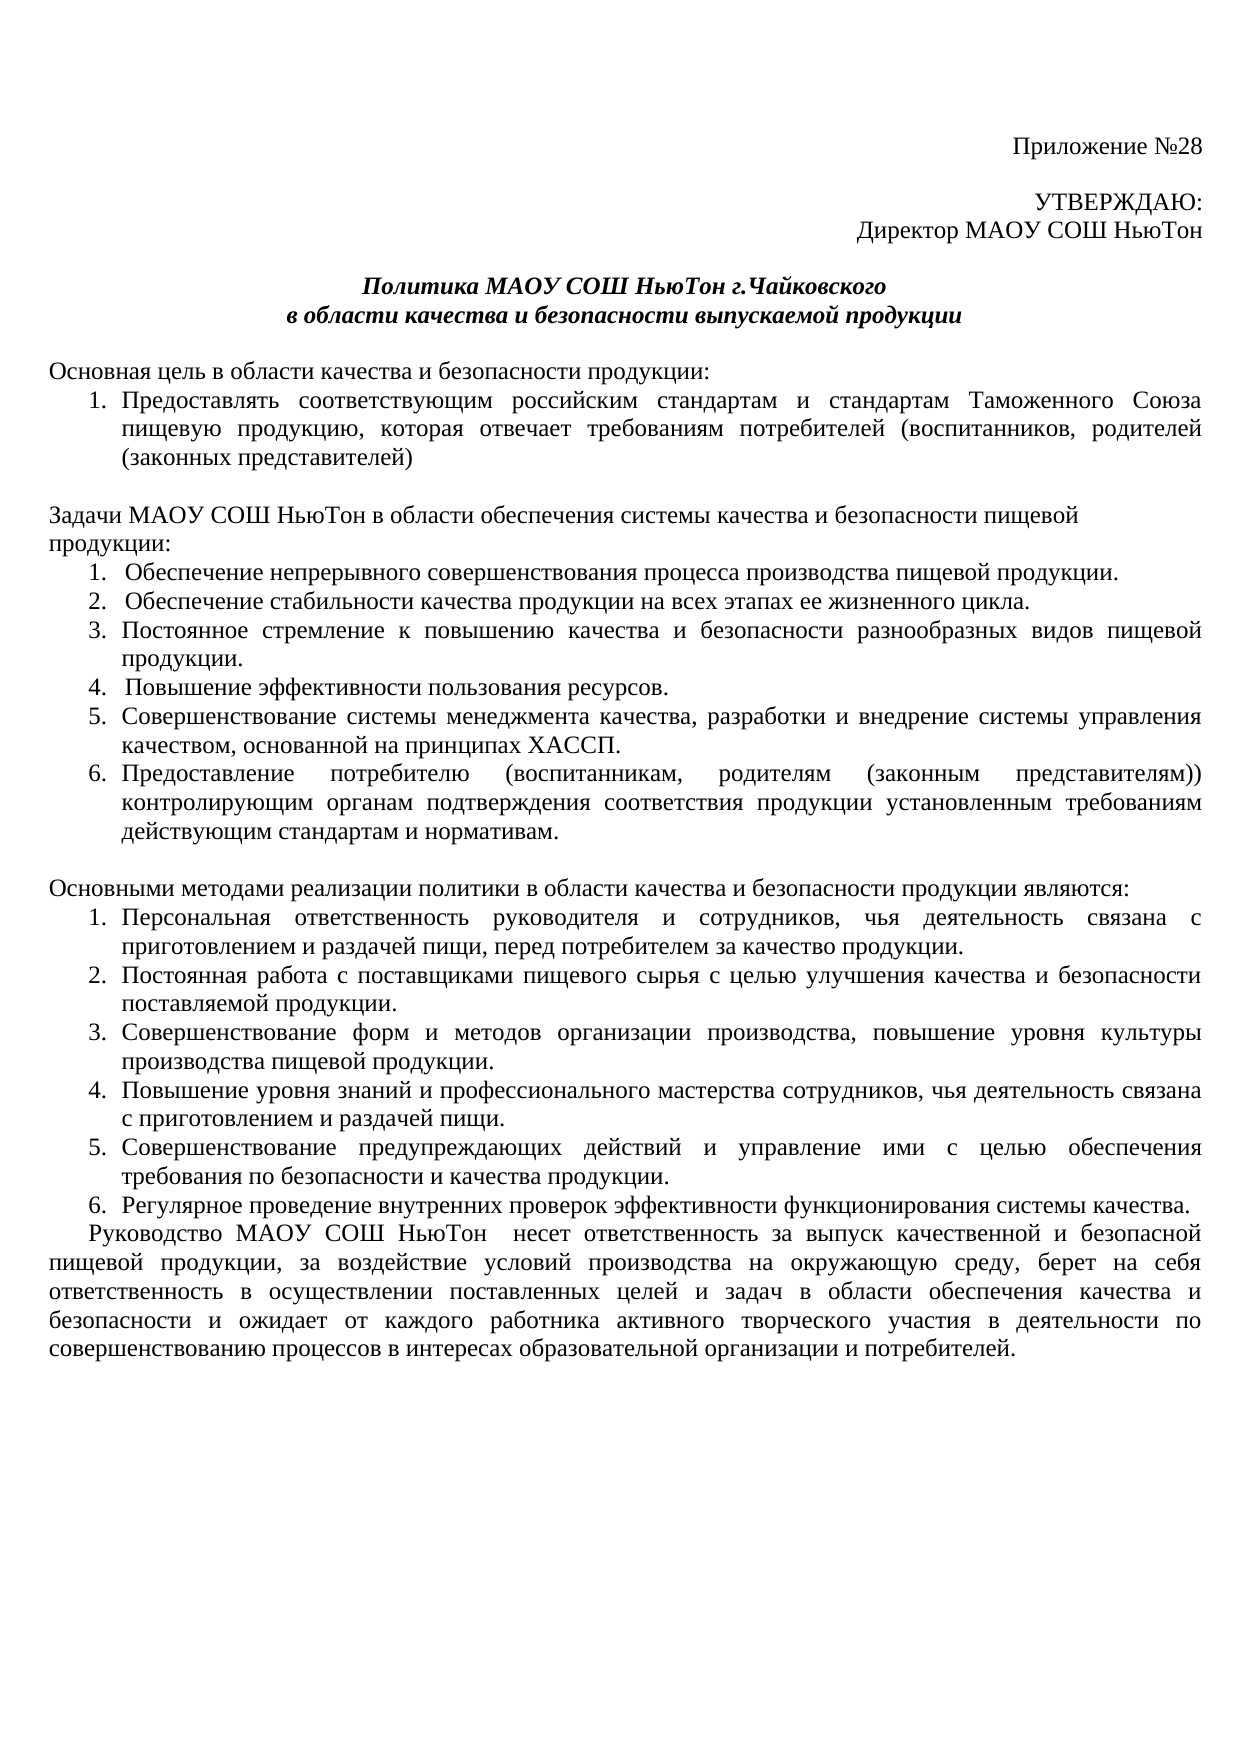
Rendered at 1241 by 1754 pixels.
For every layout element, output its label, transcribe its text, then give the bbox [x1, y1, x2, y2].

list Совершенствование предупреждающих действий и управление ими с целью обеспечения требования по безопасности и качества продукции. [88, 1132, 1203, 1190]
text Директор МАОУ СОШ НьюТон [48, 216, 1203, 244]
text Приложение №28 [48, 131, 1203, 160]
list Обеспечение стабильности качества продукции на всех этапах ее жизненного цикла. [48, 586, 1203, 615]
text УТВЕРЖДАЮ: [48, 187, 1203, 216]
list Совершенствование системы менеджмента качества, разработки и внедрение системы управления качеством, основанной на принципах ХАССП. [88, 701, 1203, 758]
list Персональная ответственность руководителя и сотрудников, чья деятельность связана с приготовлением и раздачей пищи, перед потребителем за качество продукции. [88, 902, 1203, 960]
list Обеспечение непрерывного совершенствования процесса производства пищевой продукции. [48, 557, 1203, 586]
list Совершенствование форм и методов организации производства, повышение уровня культуры производства пищевой продукции. [88, 1017, 1203, 1075]
list Повышение эффективности пользования ресурсов. [48, 672, 1203, 701]
text Руководство МАОУ СОШ НьюТон несет ответственность за выпуск качественной и безопасной пищевой продукции, за воздействие условий производства на окружающую среду, берет на себя ответственность в осуществлении поставленных целей и задач в области обеспечения качества и безопасности и ожидает от каждого работника активного творческого участия в деятельности по совершенствованию процессов в интересах образовательной организации и потребителей. [48, 1218, 1203, 1362]
list Предоставлять соответствующим российским стандартам и стандартам Таможенного Союза пищевую продукцию, которая отвечает требованиям потребителей (воспитанников, родителей (законных представителей) [88, 385, 1203, 471]
list Постоянное стремление к повышению качества и безопасности разнообразных видов пищевой продукции. [88, 615, 1203, 672]
list Повышение уровня знаний и профессионального мастерства сотрудников, чья деятельность связана с приготовлением и раздачей пищи. [88, 1075, 1203, 1132]
text Основными методами реализации политики в области качества и безопасности продукции являются: [48, 873, 1203, 902]
text Задачи МАОУ СОШ НьюТон в области обеспечения системы качества и безопасности пищевой продукции: [48, 500, 1203, 557]
text Политика МАОУ СОШ НьюТон г.Чайковского в области качества и безопасности выпускаемой продукции [48, 271, 1203, 329]
list Предоставление потребителю (воспитанникам, родителям (законным представителям)) контролирующим органам подтверждения соответствия продукции установленным требованиям действующим стандартам и нормативам. [88, 758, 1203, 845]
text Основная цель в области качества и безопасности продукции: [48, 356, 1203, 385]
list Регулярное проведение внутренних проверок эффективности функционирования системы качества. [88, 1190, 1203, 1218]
list Постоянная работа с поставщиками пищевого сырья с целью улучшения качества и безопасности поставляемой продукции. [88, 960, 1203, 1017]
